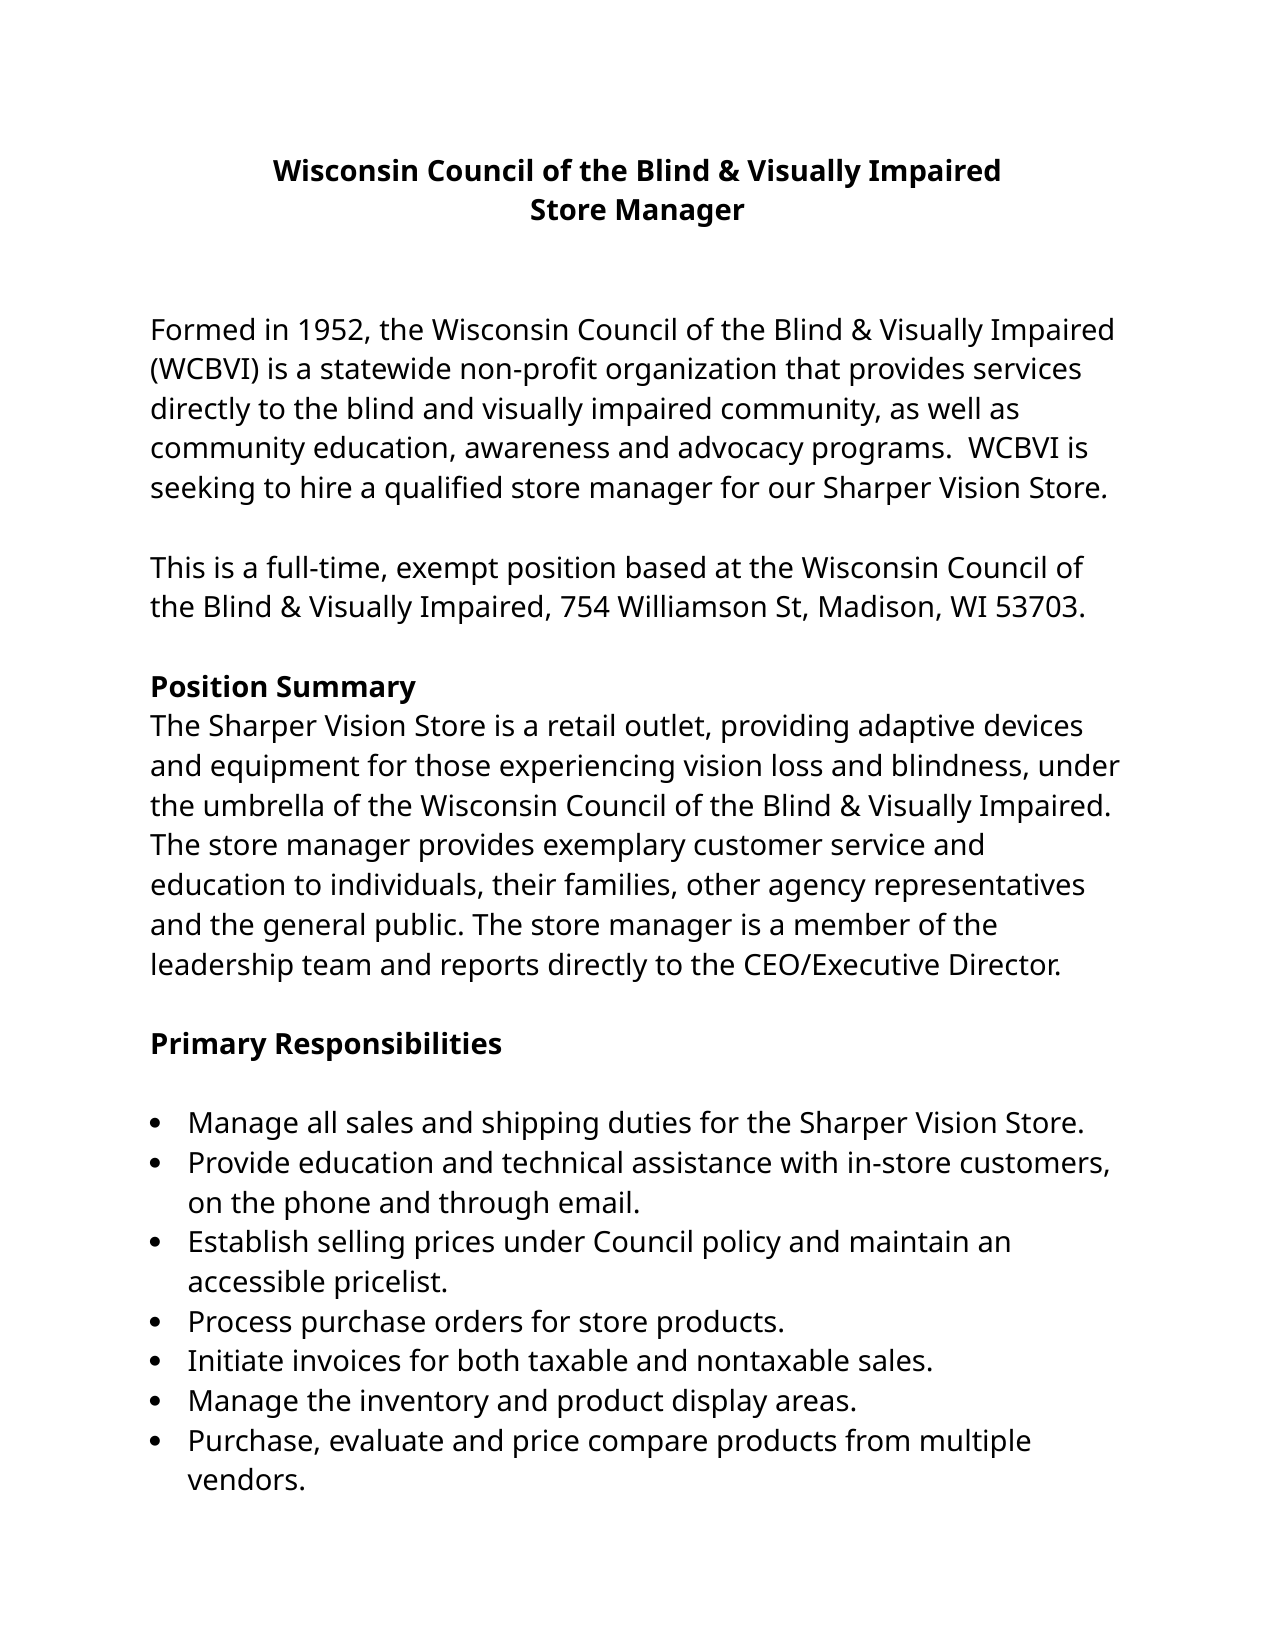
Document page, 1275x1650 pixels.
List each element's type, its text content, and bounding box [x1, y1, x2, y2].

list Provide education and technical assistance with in-store customers, on the phone and through email. [150, 1142, 1125, 1222]
text Formed in 1952, the Wisconsin Council of the Blind & Visually Impaired (WCBVI) is a statewide non-profit organization that provides services directly to the blind and visually impaired community, as well as community education, awareness and advocacy programs. WCBVI is seeking to hire a qualified store manager for our Sharper Vision Store. [150, 309, 1125, 507]
list Manage all sales and shipping duties for the Sharper Vision Store. [150, 1102, 1125, 1142]
text The Sharper Vision Store is a retail outlet, providing adaptive devices and equipment for those experiencing vision loss and blindness, under the umbrella of the Wisconsin Council of the Blind & Visually Impaired. The store manager provides exemplary customer service and education to individuals, their families, other agency representatives and the general public. The store manager is a member of the leadership team and reports directly to the CEO/Executive Director. [150, 706, 1125, 983]
list Process purchase orders for store products. [150, 1301, 1125, 1341]
text This is a full-time, exempt position based at the Wisconsin Council of the Blind & Visually Impaired, 754 Williamson St, Madison, WI 53703. [150, 547, 1125, 626]
text Wisconsin Council of the Blind & Visually Impaired [150, 150, 1125, 190]
list Initiate invoices for both taxable and nontaxable sales. [150, 1341, 1125, 1380]
text Store Manager [150, 190, 1125, 229]
text Primary Responsibilities [150, 1023, 1125, 1063]
list Manage the inventory and product display areas. [150, 1380, 1125, 1420]
text Position Summary [150, 666, 1125, 706]
list Establish selling prices under Council policy and maintain an accessible pricelist. [150, 1222, 1125, 1301]
list Purchase, evaluate and price compare products from multiple vendors. [150, 1420, 1125, 1499]
